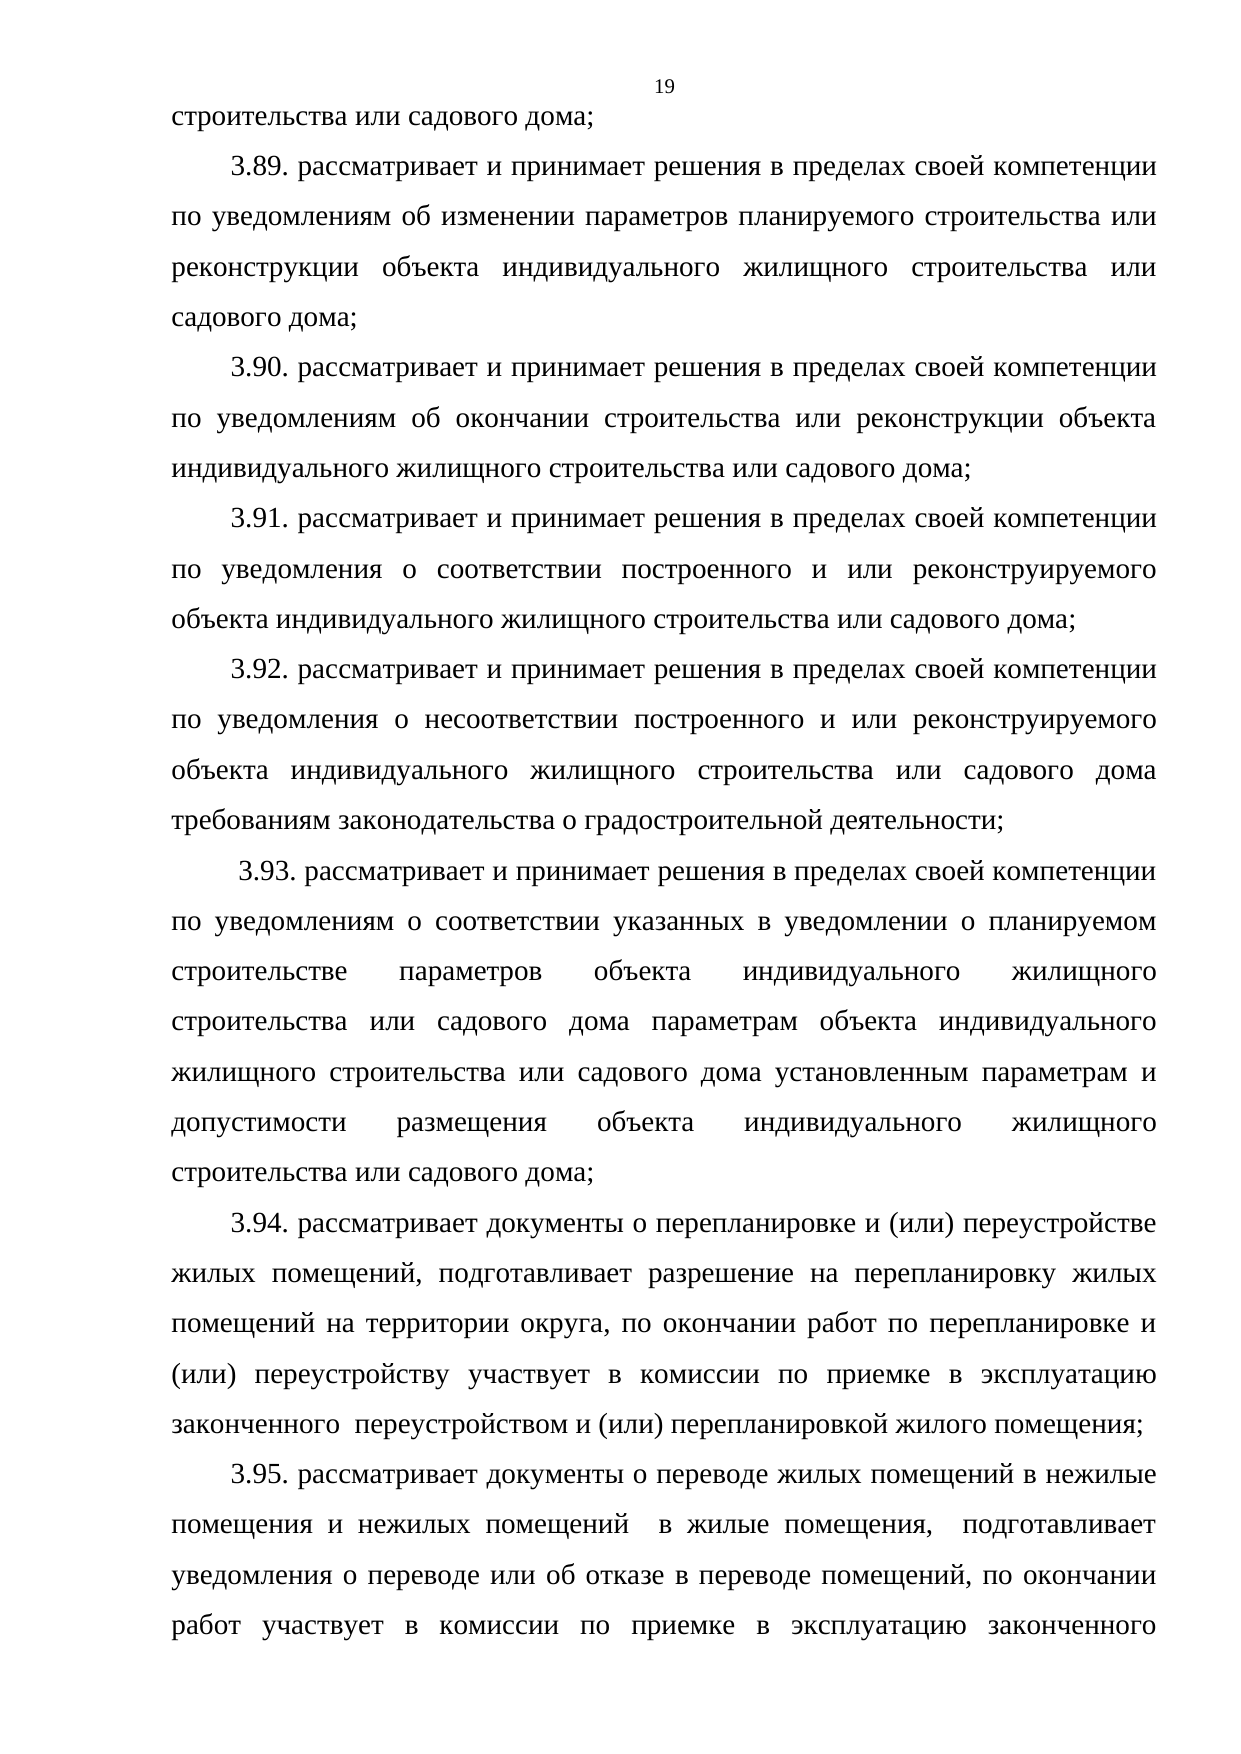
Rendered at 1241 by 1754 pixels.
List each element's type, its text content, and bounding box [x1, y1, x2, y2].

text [171, 98, 1157, 131]
text 3.94. рассматривает документы о перепланировке и (или) переустройстве жилых помещений, подготавливает разрешение на перепланировку жилых помещений на территории округа, по окончании работ по перепланировке и (или) переустройству участвует в комиссии по приемке в эксплуатацию законченного переустройством и (или) перепланировкой жилого помещения; [171, 1205, 1157, 1439]
text 3.91. рассматривает и принимает решения в пределах своей компетенции по уведомления о соответствии построенного и или реконструируемого объекта индивидуального жилищного строительства или садового дома; [171, 500, 1157, 634]
text 3.89. рассматривает и принимает решения в пределах своей компетенции по уведомлениям об изменении параметров планируемого строительства или реконструкции объекта индивидуального жилищного строительства или садового дома; [171, 148, 1157, 333]
text 3.92. рассматривает и принимает решения в пределах своей компетенции по уведомления о несоответствии построенного и или реконструируемого объекта индивидуального жилищного строительства или садового дома требованиям законодательства о градостроительной деятельности; [171, 651, 1157, 836]
text 3.93. рассматривает и принимает решения в пределах своей компетенции по уведомлениям о соответствии указанных в уведомлении о планируемом строительстве параметров объекта индивидуального жилищного строительства или садового дома параметрам объекта индивидуального жилищного строительства или садового дома установленным параметрам и допустимости размещения объекта индивидуального жилищного строительства или садового дома; [171, 853, 1157, 1188]
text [171, 1456, 1157, 1641]
text 3.90. рассматривает и принимает решения в пределах своей компетенции по уведомлениям об окончании строительства или реконструкции объекта индивидуального жилищного строительства или садового дома; [171, 349, 1157, 484]
